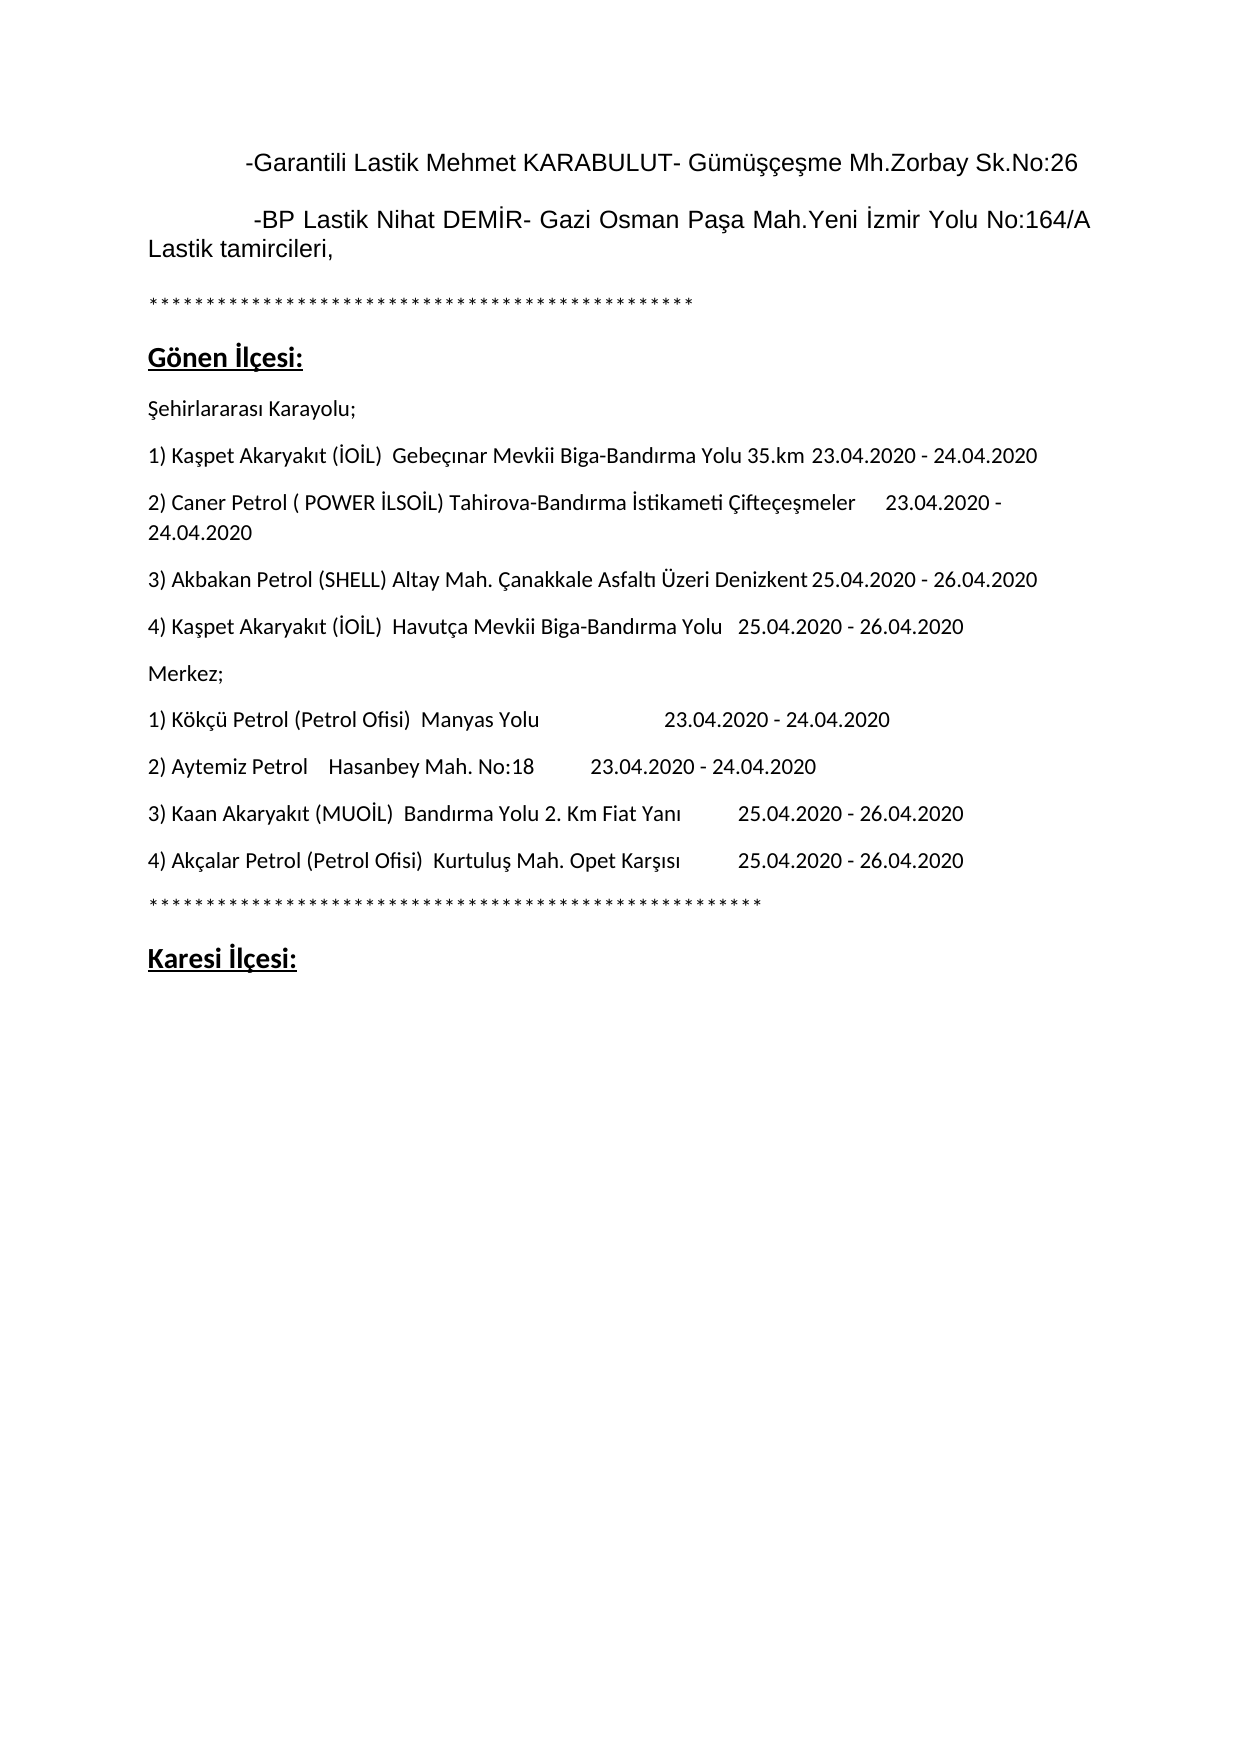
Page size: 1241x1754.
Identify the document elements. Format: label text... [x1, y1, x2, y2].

text Karesi İlçesi: [148, 940, 1093, 976]
text -Garantili Lastik Mehmet KARABULUT- Gümüşçeşme Mh.Zorbay Sk.No:26 [148, 148, 1093, 176]
text ************************************************ [148, 292, 1093, 320]
text Gönen İlçesi: [148, 339, 1093, 375]
text Şehirlararası Karayolu; [148, 394, 1093, 422]
text 3) Kaan Akaryakıt (MUOİL) Bandırma Yolu 2. Km Fiat Yanı 25.04.2020 - 26.04.2020 [148, 799, 1093, 827]
text 3) Akbakan Petrol (SHELL) Altay Mah. Çanakkale Asfaltı Üzeri Denizkent 25.04.2020 - 26.04.2020 [148, 565, 1093, 593]
text 4) Akçalar Petrol (Petrol Ofisi) Kurtuluş Mah. Opet Karşısı 25.04.2020 - 26.04.2020 [148, 846, 1093, 874]
text 2) Caner Petrol ( POWER İLSOİL) Tahirova-Bandırma İstikameti Çifteçeşmeler 23.04.2020 - 24.04.2020 [148, 488, 1093, 546]
text -BP Lastik Nihat DEMİR- Gazi Osman Paşa Mah.Yeni İzmir Yolu No:164/A Lastik tamircileri, [148, 206, 1093, 263]
text 2) Aytemiz Petrol Hasanbey Mah. No:18 23.04.2020 - 24.04.2020 [148, 752, 1093, 781]
text 1) Kökçü Petrol (Petrol Ofisi) Manyas Yolu 23.04.2020 - 24.04.2020 [148, 706, 1093, 734]
text 1) Kaşpet Akaryakıt (İOİL) Gebeçınar Mevkii Biga-Bandırma Yolu 35.km 23.04.2020 - 24.04.2020 [148, 441, 1093, 469]
text Merkez; [148, 659, 1093, 687]
text 4) Kaşpet Akaryakıt (İOİL) Havutça Mevkii Biga-Bandırma Yolu 25.04.2020 - 26.04.2020 [148, 612, 1093, 640]
text ****************************************************** [148, 893, 1093, 921]
